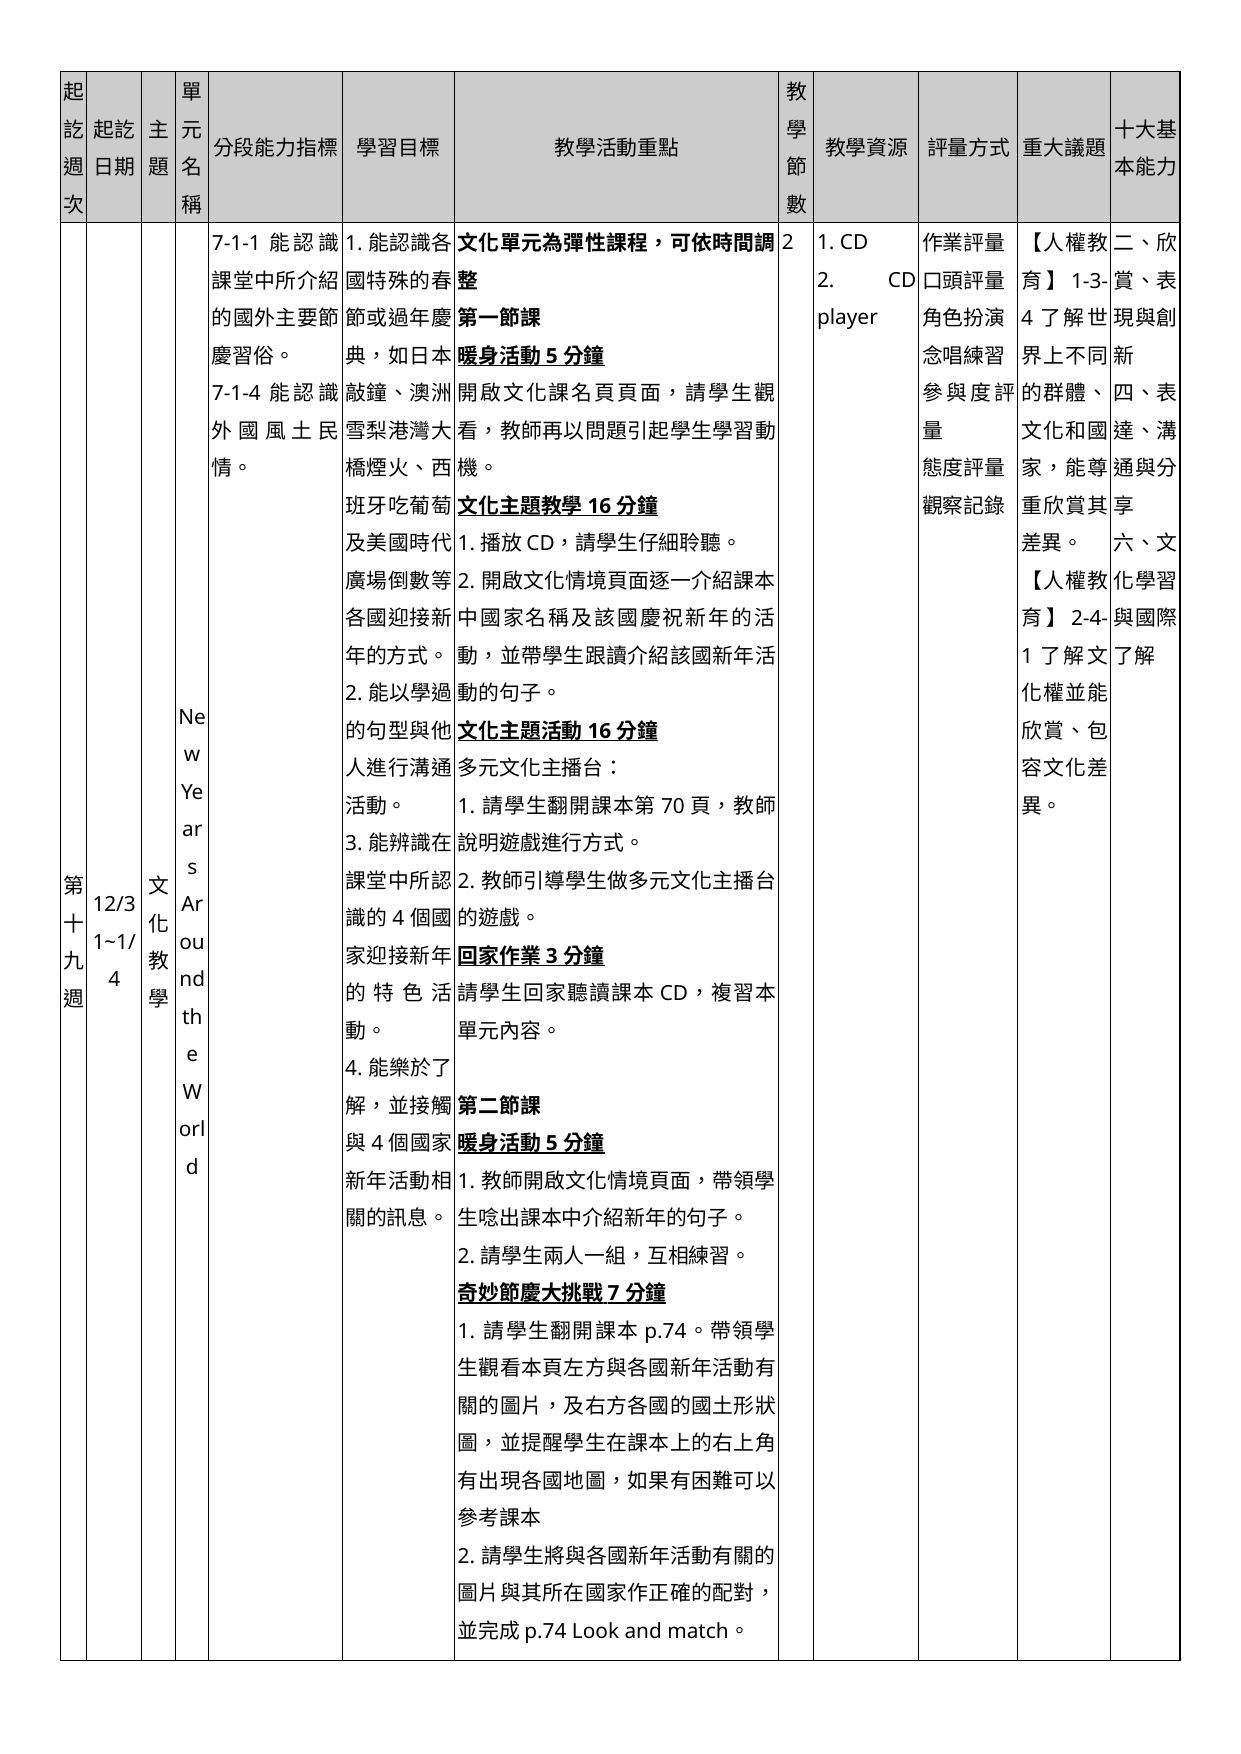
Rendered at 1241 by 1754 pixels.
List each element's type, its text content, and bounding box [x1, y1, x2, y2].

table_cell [343, 223, 454, 1659]
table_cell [1018, 223, 1110, 1659]
table_cell 能認識課堂中所介紹的國外主要節慶習俗。 能認識外國風土民情。 [209, 223, 342, 1659]
table_header 教學資源 [814, 72, 918, 222]
table_cell 文化教學 [142, 223, 175, 1659]
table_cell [455, 223, 778, 1659]
table_header 十大基本能力 [1111, 72, 1179, 222]
table_header 重大議題 [1018, 72, 1110, 222]
table_cell 二、欣賞、表現與創新 四、表達、溝通與分享 六、文化學習與國際了解 [1111, 223, 1179, 1659]
table_cell 第十九週 [61, 223, 86, 1659]
table_header 教學節數 [779, 72, 813, 222]
table_cell 12/31~1/4 [87, 223, 141, 1659]
table_header 教學活動重點 [455, 72, 778, 222]
table_cell 1. CD 2. CD player [814, 223, 918, 1659]
table_header 起訖週次 [61, 72, 86, 222]
table_header 主題 [142, 72, 175, 222]
table_cell 作業評量 口頭評量 角色扮演 念唱練習 參與度評量 態度評量 觀察記錄 [919, 223, 1017, 1659]
table_header 學習目標 [343, 72, 454, 222]
table_header 單元名稱 [176, 72, 208, 222]
table_header 評量方式 [919, 72, 1017, 222]
table_header 起訖日期 [87, 72, 141, 222]
table_cell 2 [779, 223, 813, 1659]
table_cell New Years Around the World [176, 223, 208, 1659]
table_header 分段能力指標 [209, 72, 342, 222]
